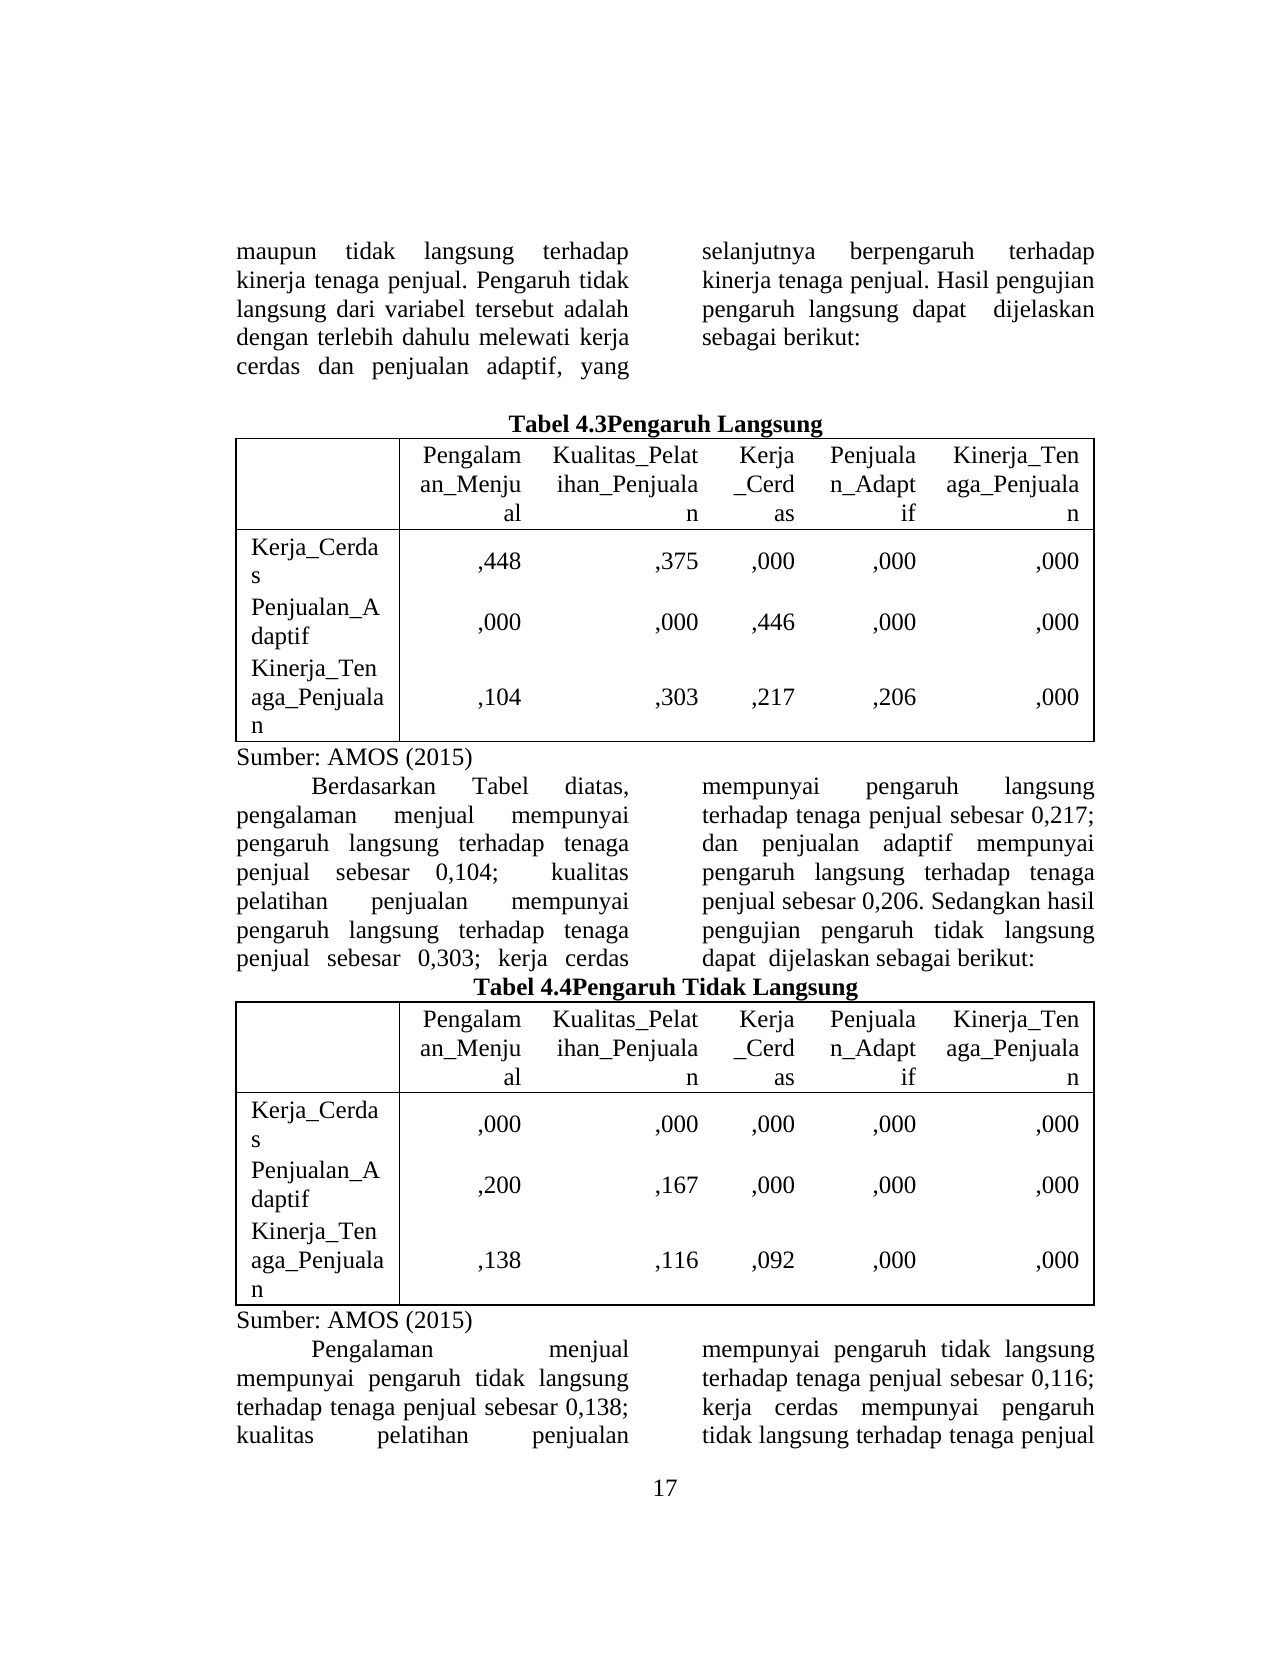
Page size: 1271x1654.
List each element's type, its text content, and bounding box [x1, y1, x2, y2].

text Berdasarkan Tabel diatas, pengalaman menjual mempunyai pengaruh langsung terhadap tenaga penjual sebesar 0,104; kualitas pelatihan penjualan mempunyai pengaruh langsung terhadap tenaga penjual sebesar 0,303; kerja cerdas mempunyai pengaruh langsung terhadap tenaga penjual sebesar 0,217; dan penjualan adaptif mempunyai pengaruh langsung terhadap tenaga penjual sebesar 0,206. Sedangkan hasil pengujian pengaruh tidak langsung dapat dijelaskan sebagai berikut: [702, 771, 1095, 972]
table_cell Kinerja_Tenaga_Penjualan [237, 651, 399, 741]
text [236, 236, 629, 380]
table_cell ,000 [809, 1154, 930, 1215]
text Sumber: AMOS (2015) [236, 742, 1095, 771]
table_cell ,104 [400, 651, 536, 741]
table_cell ,000 [930, 1093, 1093, 1154]
table_cell ,200 [400, 1154, 536, 1215]
table_header Kerja_Cerdas [713, 439, 809, 528]
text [702, 1334, 1095, 1449]
table_cell ,000 [400, 591, 536, 651]
table_cell Kinerja_Tenaga_Penjualan [237, 1215, 399, 1304]
table_cell ,000 [809, 530, 930, 591]
table_cell ,000 [930, 1215, 1093, 1304]
text Tabel 4.4Pengaruh Tidak Langsung [236, 972, 1095, 1001]
table_cell ,000 [400, 1093, 536, 1154]
table_cell ,000 [536, 1093, 713, 1154]
text Berdasarkan Tabel diatas, pengalaman menjual mempunyai pengaruh langsung terhadap tenaga penjual sebesar 0,104; kualitas pelatihan penjualan mempunyai pengaruh langsung terhadap tenaga penjual sebesar 0,303; kerja cerdas mempunyai pengaruh langsung terhadap tenaga penjual sebesar 0,217; dan penjualan adaptif mempunyai pengaruh langsung terhadap tenaga penjual sebesar 0,206. Sedangkan hasil pengujian pengaruh tidak langsung dapat dijelaskan sebagai berikut: [236, 771, 629, 972]
text Tabel 4.3Pengaruh Langsung [236, 409, 1095, 437]
table_cell ,375 [536, 530, 713, 591]
table_header [237, 1003, 399, 1092]
text Sumber: AMOS (2015) [236, 1306, 1095, 1334]
table_cell Kerja_Cerdas [237, 1093, 399, 1154]
table_cell Penjualan_Adaptif [237, 591, 399, 651]
table_header Kinerja_Tenaga_Penjualan [930, 439, 1093, 528]
table_cell ,217 [713, 651, 809, 741]
table_cell ,446 [713, 591, 809, 651]
table_header Kinerja_Tenaga_Penjualan [930, 1003, 1093, 1092]
table_cell ,000 [930, 1154, 1093, 1215]
table_cell Penjualan_Adaptif [237, 1154, 399, 1215]
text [702, 236, 1095, 351]
table_cell ,092 [713, 1215, 809, 1304]
table_cell ,000 [713, 1154, 809, 1215]
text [236, 1334, 629, 1449]
table_header [237, 439, 399, 528]
table_header Kualitas_Pelatihan_Penjualan [536, 1003, 713, 1092]
table_cell ,448 [400, 530, 536, 591]
table_header Penjualan_Adaptif [809, 439, 930, 528]
table_cell ,000 [536, 591, 713, 651]
table_cell ,000 [809, 1215, 930, 1304]
table_header Kerja_Cerdas [713, 1003, 809, 1092]
table_cell ,000 [713, 1093, 809, 1154]
table_cell Kerja_Cerdas [237, 530, 399, 591]
table_cell ,116 [536, 1215, 713, 1304]
table_cell ,000 [713, 530, 809, 591]
table_cell ,000 [930, 530, 1093, 591]
table_cell ,303 [536, 651, 713, 741]
table_header Penjualan_Adaptif [809, 1003, 930, 1092]
table_cell ,000 [930, 591, 1093, 651]
table_cell ,167 [536, 1154, 713, 1215]
table_header Kualitas_Pelatihan_Penjualan [536, 439, 713, 528]
table_cell ,000 [809, 591, 930, 651]
table_cell ,138 [400, 1215, 536, 1304]
table_header Pengalaman_Menjual [400, 1003, 536, 1092]
table_cell ,000 [930, 651, 1093, 741]
table_cell ,000 [809, 1093, 930, 1154]
table_cell ,206 [809, 651, 930, 741]
table_header Pengalaman_Menjual [400, 439, 536, 528]
